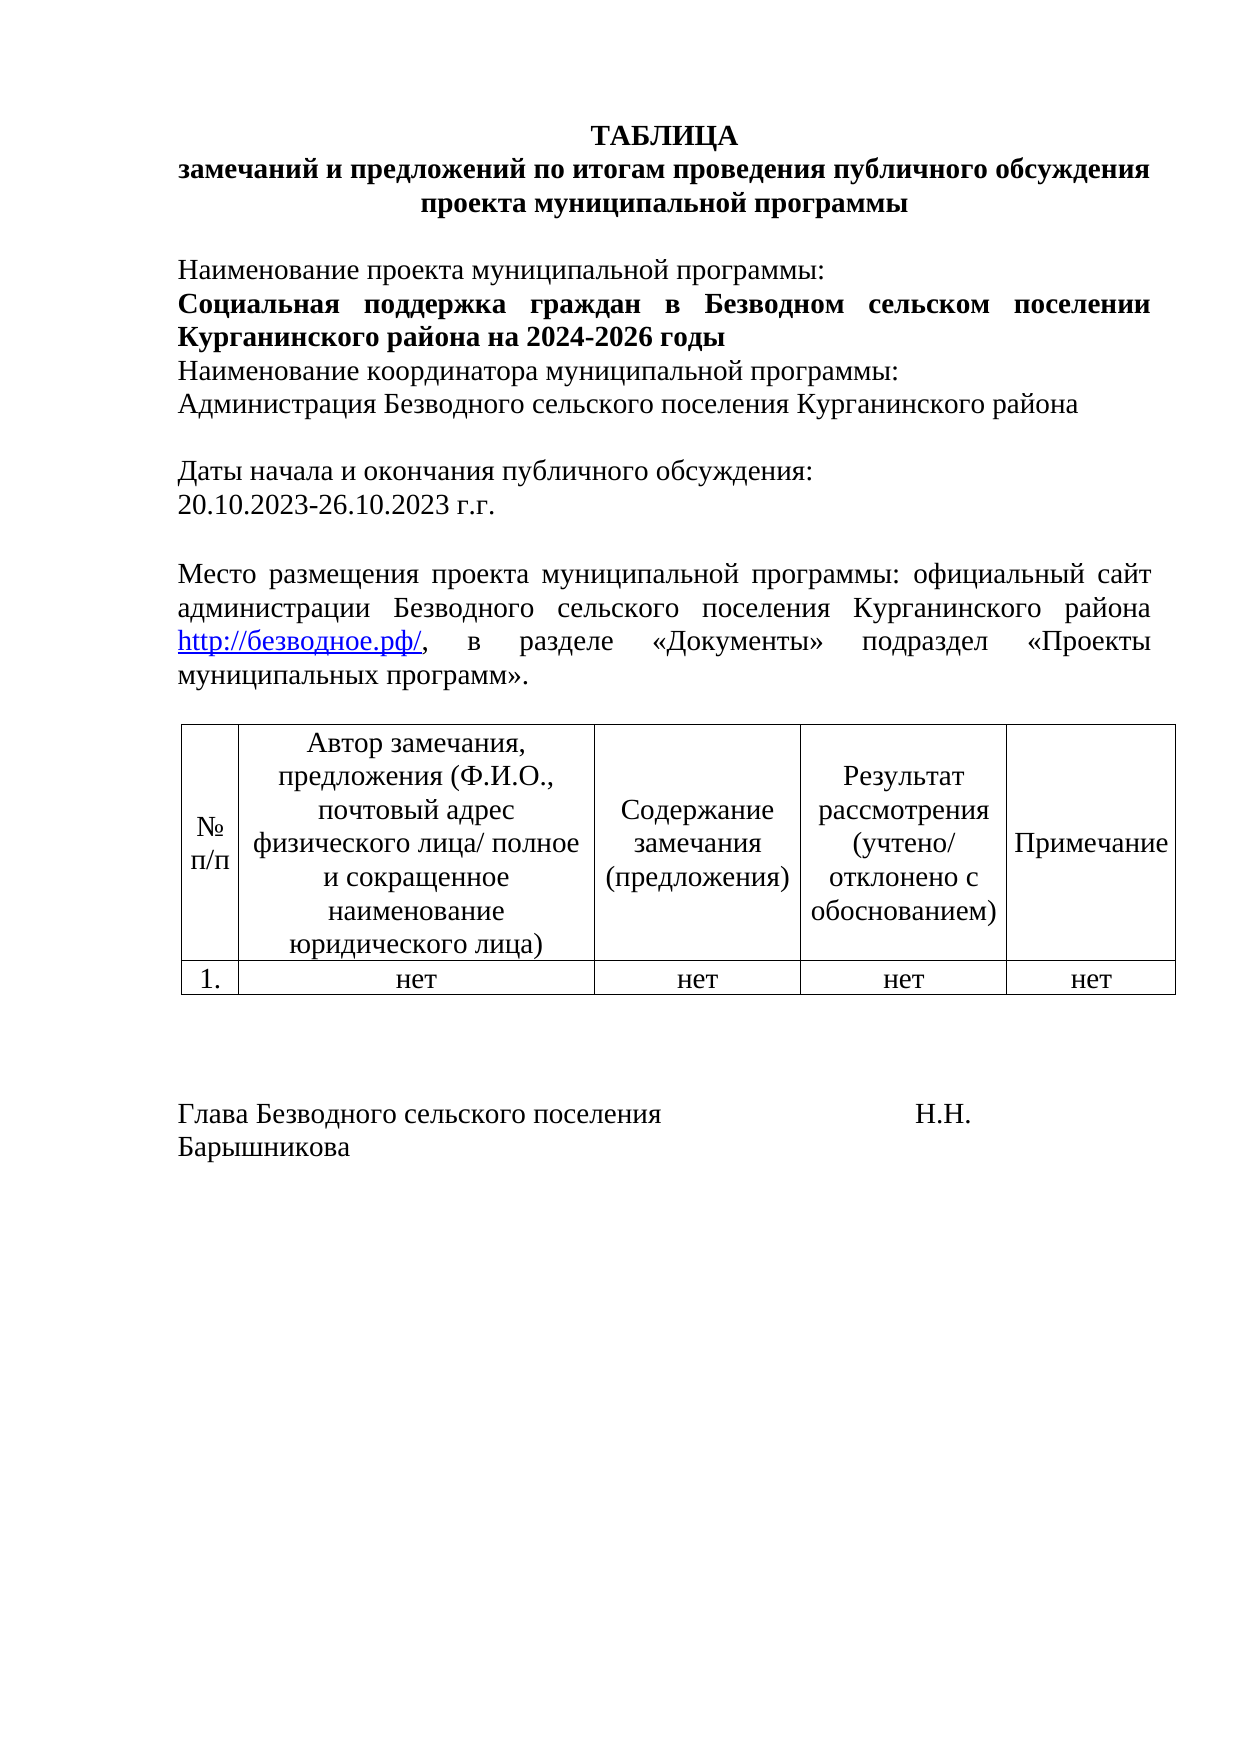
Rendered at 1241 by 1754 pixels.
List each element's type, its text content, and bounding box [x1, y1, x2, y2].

table_header № п/п [182, 725, 238, 960]
table_cell нет [801, 961, 1006, 994]
text ТАБЛИЦА [177, 118, 1152, 152]
table_cell нет [239, 961, 594, 994]
table_header Примечание [1007, 725, 1175, 960]
text Наименование координатора муниципальной программы: [177, 353, 1152, 386]
text Глава Безводного сельского поселения Н.Н. Барышникова [177, 1096, 1152, 1163]
text замечаний и предложений по итогам проведения публичного обсуждения проекта муниципальной программы [177, 152, 1152, 219]
text Даты начала и окончания публичного обсуждения: [177, 453, 1152, 487]
table_header Результат рассмотрения (учтено/ отклонено с обоснованием) [801, 725, 1006, 960]
text Место размещения проекта муниципальной программы: официальный сайт администрации Безводного сельского поселения Курганинского района http://безводное.рф/, в разделе «Документы» подраздел «Проекты муниципальных программ». [177, 556, 1152, 690]
text Социальная поддержка граждан в Безводном сельском поселении Курганинского района на 2024-2026 годы [177, 286, 1152, 353]
table_header Содержание замечания (предложения) [595, 725, 800, 960]
table_cell нет [1007, 961, 1175, 994]
table_cell нет [595, 961, 800, 994]
table_cell 1. [182, 961, 238, 994]
text 20.10.2023-26.10.2023 г.г. [177, 487, 1152, 521]
text Администрация Безводного сельского поселения Курганинского района [177, 386, 1152, 420]
table_header Автор замечания, предложения (Ф.И.О., почтовый адрес физического лица/ полное и сокращенное наименование юридического лица) [239, 725, 594, 960]
text Наименование проекта муниципальной программы: [177, 252, 1152, 286]
